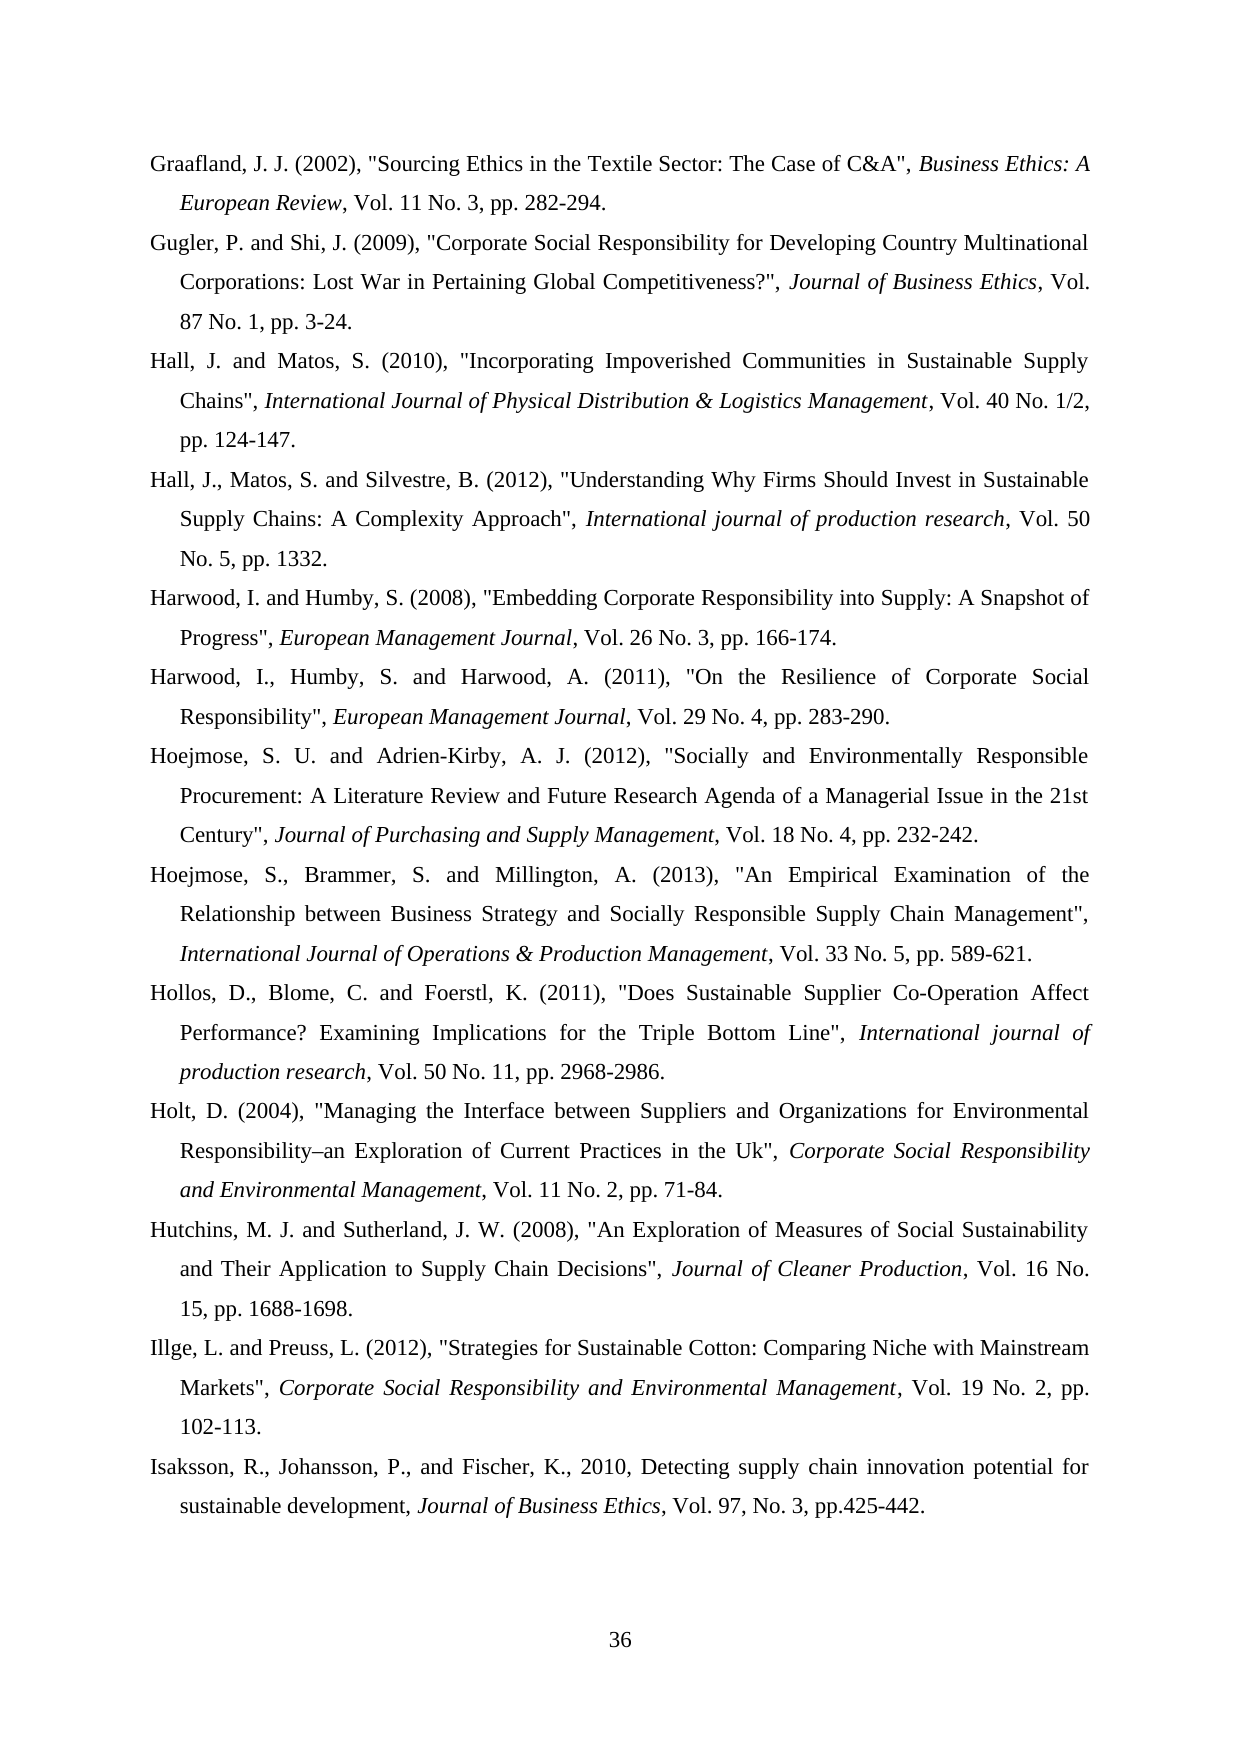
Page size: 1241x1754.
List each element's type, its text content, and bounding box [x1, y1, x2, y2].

text Hall, J., Matos, S. and Silvestre, B. (2012), "Understanding Why Firms Should Invest in Sustainable Supply Chains: A Complexity Approach", International journal of production research, Vol. 50 No. 5, pp. 1332. [150, 466, 1090, 571]
text Graafland, J. J. (2002), "Sourcing Ethics in the Textile Sector: The Case of C&A", Business Ethics: A European Review, Vol. 11 No. 3, pp. 282-294. [150, 150, 1090, 216]
text Isaksson, R., Johansson, P., and Fischer, K., 2010, Detecting supply chain innovation potential for sustainable development, Journal of Business Ethics, Vol. 97, No. 3, pp.425-442. [150, 1453, 1090, 1519]
text Holt, D. (2004), "Managing the Interface between Suppliers and Organizations for Environmental Responsibility–an Exploration of Current Practices in the Uk", Corporate Social Responsibility and Environmental Management, Vol. 11 No. 2, pp. 71-84. [150, 1097, 1090, 1203]
text Hall, J. and Matos, S. (2010), "Incorporating Impoverished Communities in Sustainable Supply Chains", International Journal of Physical Distribution & Logistics Management, Vol. 40 No. 1/2, pp. 124-147. [150, 347, 1090, 453]
text Gugler, P. and Shi, J. (2009), "Corporate Social Responsibility for Developing Country Multinational Corporations: Lost War in Pertaining Global Competitiveness?", Journal of Business Ethics, Vol. 87 No. 1, pp. 3-24. [150, 229, 1090, 334]
text Hoejmose, S., Brammer, S. and Millington, A. (2013), "An Empirical Examination of the Relationship between Business Strategy and Socially Responsible Supply Chain Management", International Journal of Operations & Production Management, Vol. 33 No. 5, pp. 589-621. [150, 861, 1090, 966]
text Illge, L. and Preuss, L. (2012), "Strategies for Sustainable Cotton: Comparing Niche with Mainstream Markets", Corporate Social Responsibility and Environmental Management, Vol. 19 No. 2, pp. 102-113. [150, 1334, 1090, 1440]
text Hoejmose, S. U. and Adrien-Kirby, A. J. (2012), "Socially and Environmentally Responsible Procurement: A Literature Review and Future Research Agenda of a Managerial Issue in the 21st Century", Journal of Purchasing and Supply Management, Vol. 18 No. 4, pp. 232-242. [150, 742, 1090, 847]
text Hutchins, M. J. and Sutherland, J. W. (2008), "An Exploration of Measures of Social Sustainability and Their Application to Supply Chain Decisions", Journal of Cleaner Production, Vol. 16 No. 15, pp. 1688-1698. [150, 1216, 1090, 1321]
text Harwood, I., Humby, S. and Harwood, A. (2011), "On the Resilience of Corporate Social Responsibility", European Management Journal, Vol. 29 No. 4, pp. 283-290. [150, 663, 1090, 729]
text Hollos, D., Blome, C. and Foerstl, K. (2011), "Does Sustainable Supplier Co-Operation Affect Performance? Examining Implications for the Triple Bottom Line", International journal of production research, Vol. 50 No. 11, pp. 2968-2986. [150, 979, 1090, 1084]
text Harwood, I. and Humby, S. (2008), "Embedding Corporate Responsibility into Supply: A Snapshot of Progress", European Management Journal, Vol. 26 No. 3, pp. 166-174. [150, 584, 1090, 650]
